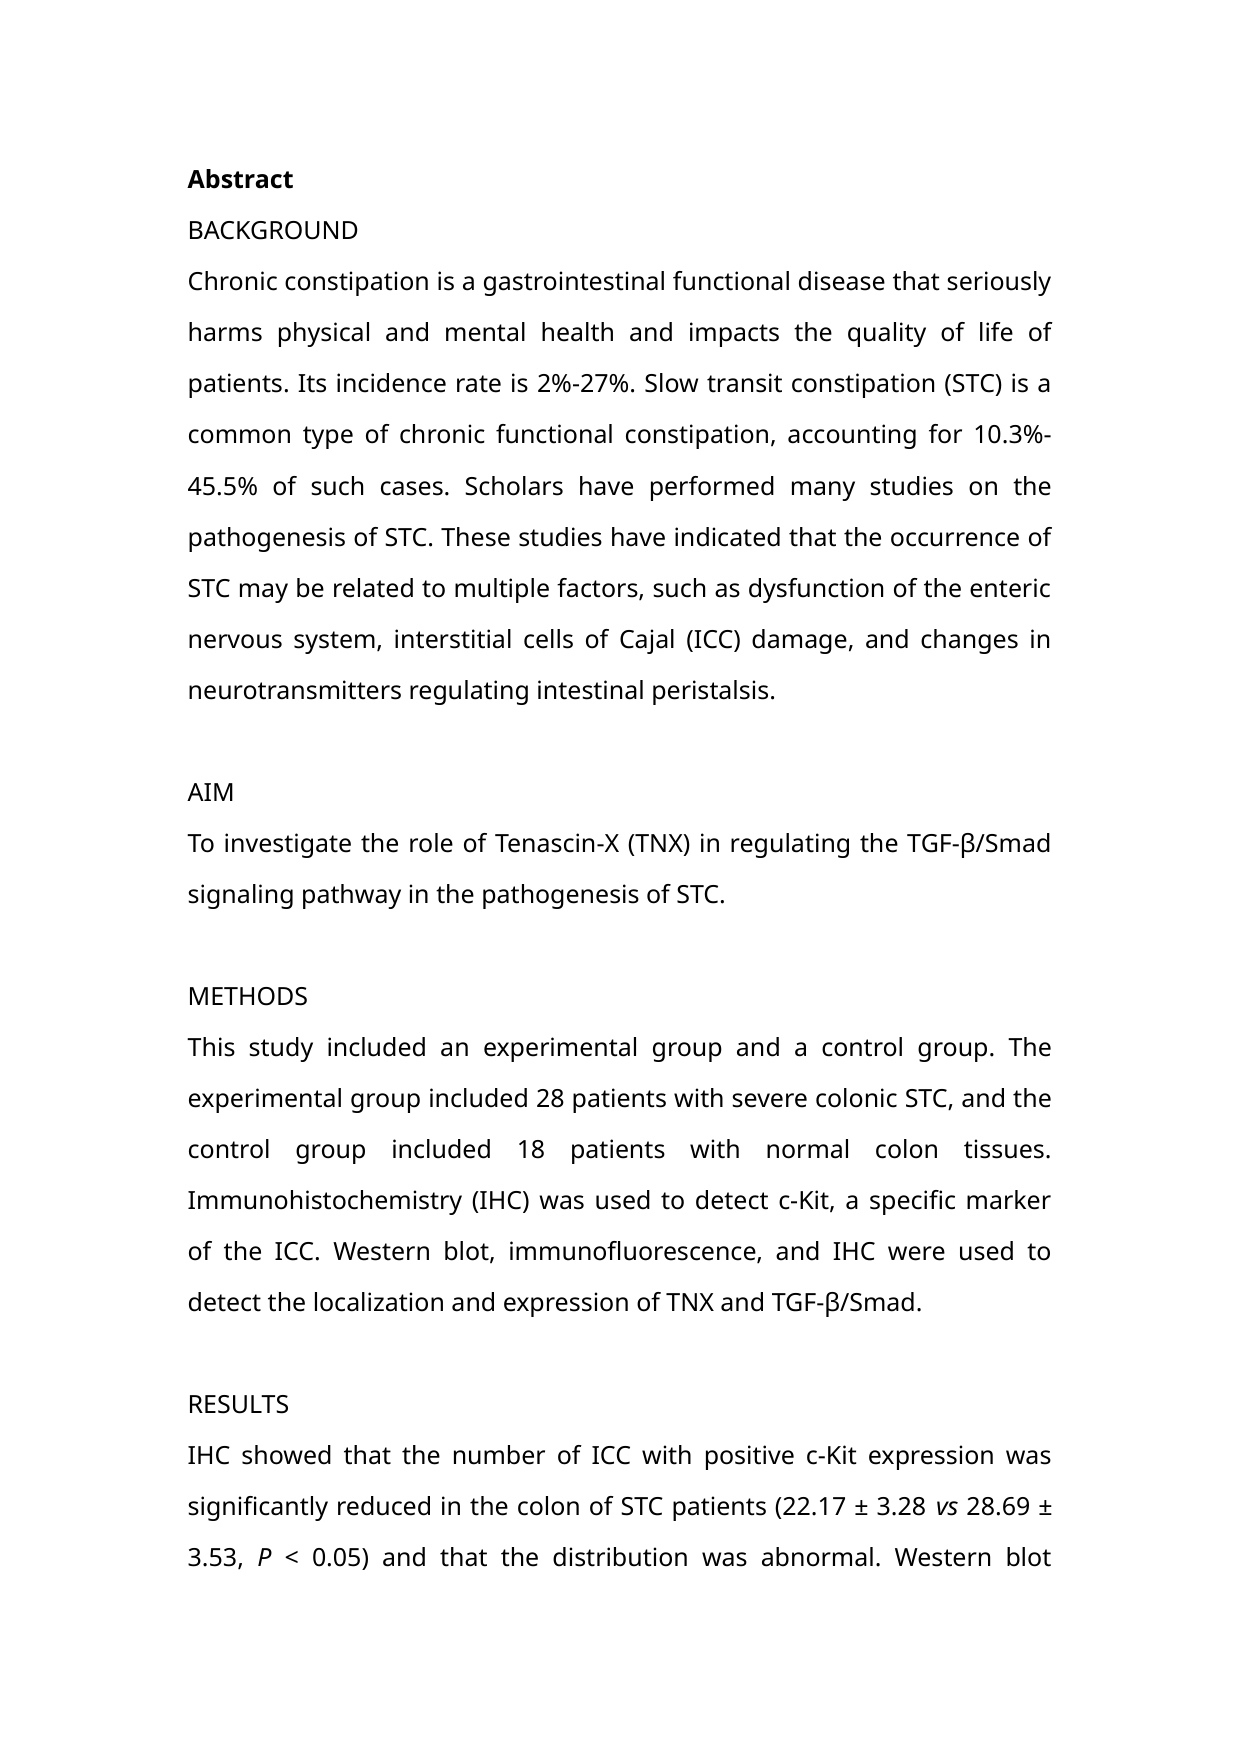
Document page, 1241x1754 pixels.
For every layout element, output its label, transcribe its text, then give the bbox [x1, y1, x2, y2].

text METHODS [187, 979, 1053, 1013]
text AIM [187, 774, 1053, 808]
text This study included an experimental group and a control group. The experimental group included 28 patients with severe colonic STC, and the control group included 18 patients with normal colon tissues. Immunohistochemistry (IHC) was used to detect c-Kit, a specific marker of the ICC. Western blot, immunofluorescence, and IHC were used to detect the localization and expression of TNX and TGF-β/Smad. [187, 1030, 1053, 1319]
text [187, 1438, 1053, 1574]
text RESULTS [187, 1387, 1053, 1421]
text Abstract [187, 162, 1053, 196]
text BACKGROUND [187, 213, 1053, 247]
text To investigate the role of Tenascin-X (TNX) in regulating the TGF-β/Smad signaling pathway in the pathogenesis of STC. [187, 826, 1053, 911]
text Chronic constipation is a gastrointestinal functional disease that seriously harms physical and mental health and impacts the quality of life of patients. Its incidence rate is 2%-27%. Slow transit constipation (STC) is a common type of chronic functional constipation, accounting for 10.3%-45.5% of such cases. Scholars have performed many studies on the pathogenesis of STC. These studies have indicated that the occurrence of STC may be related to multiple factors, such as dysfunction of the enteric nervous system, interstitial cells of Cajal (ICC) damage, and changes in neurotransmitters regulating intestinal peristalsis. [187, 264, 1053, 706]
